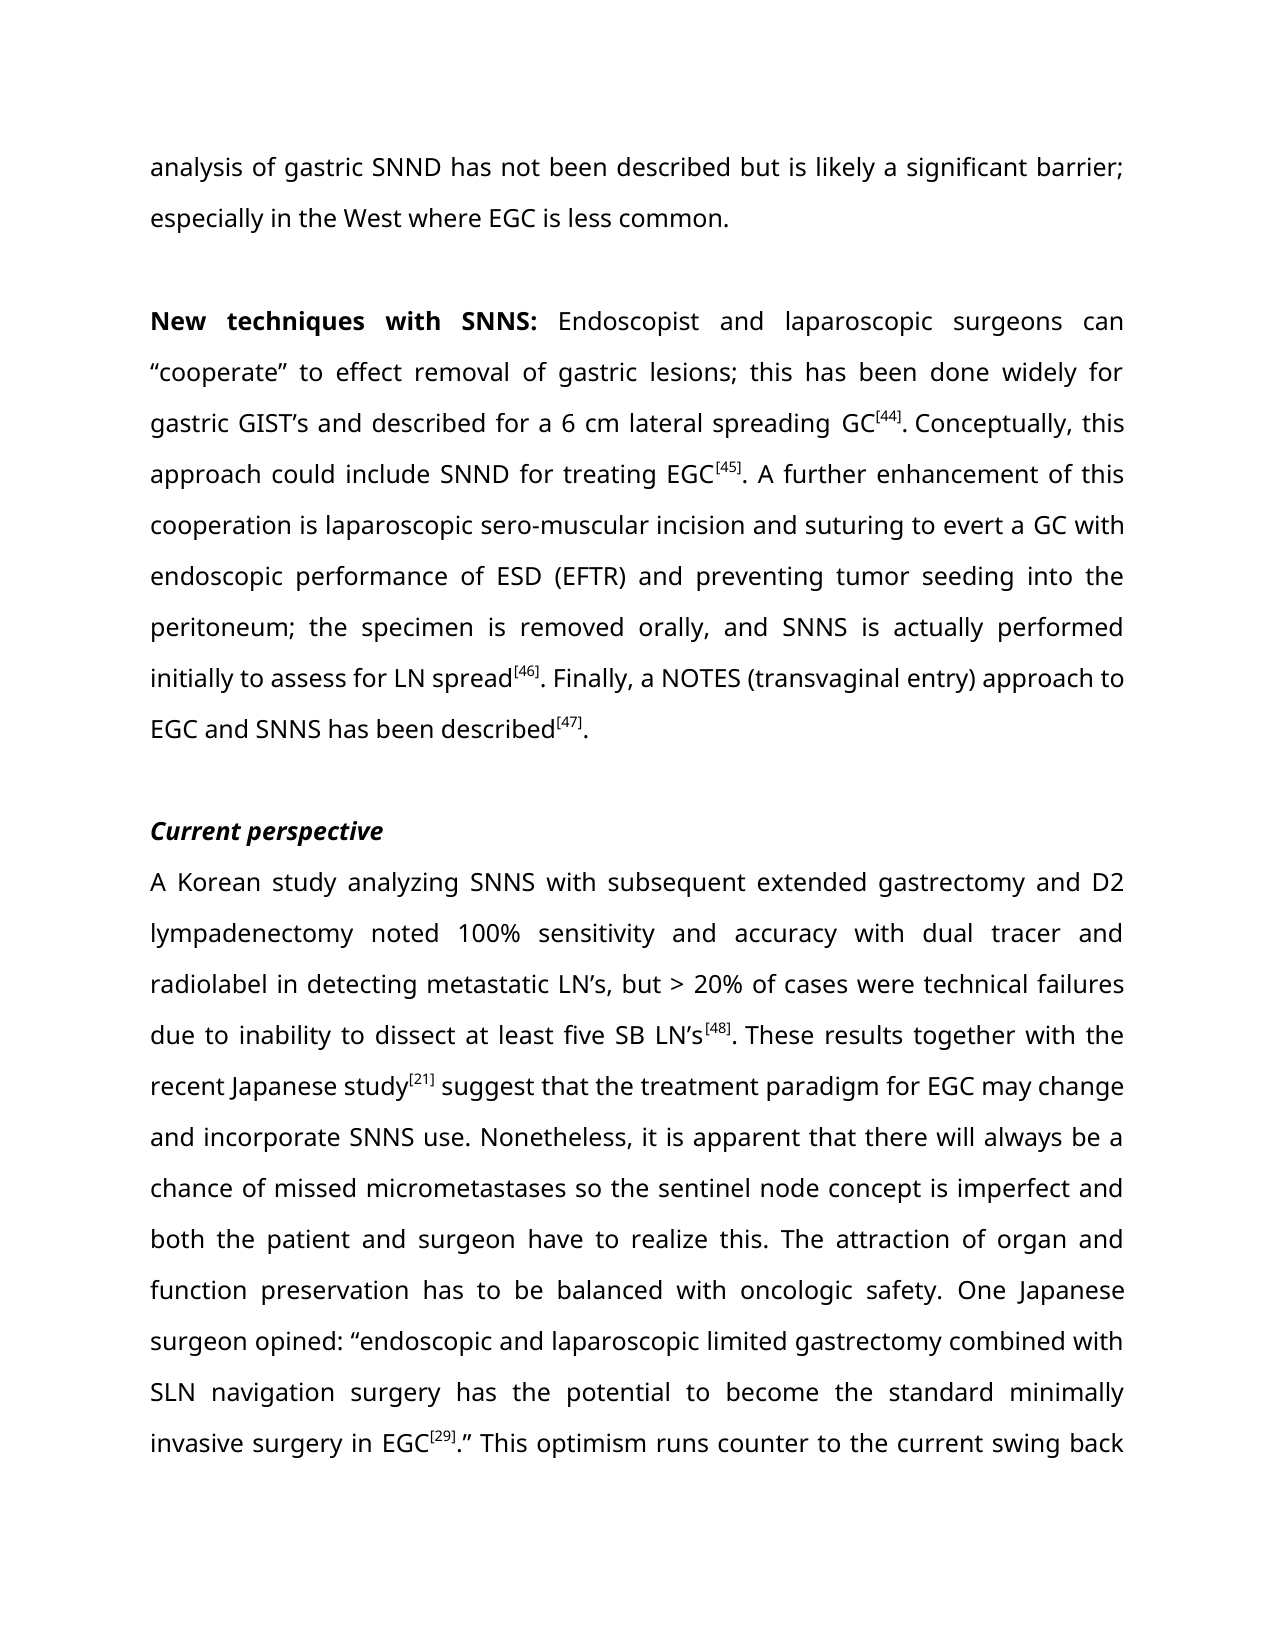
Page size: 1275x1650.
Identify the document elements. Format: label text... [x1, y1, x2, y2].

text Current perspective [150, 813, 1125, 848]
text New techniques with SNNS: Endoscopist and laparoscopic surgeons can “cooperate” to effect removal of gastric lesions; this has been done widely for gastric GIST’s and described for a 6 cm lateral spreading GC[44]. Conceptually, this approach could include SNND for treating EGC[45]. A further enhancement of this cooperation is laparoscopic sero-muscular incision and suturing to evert a GC with endoscopic performance of ESD (EFTR) and preventing tumor seeding into the peritoneum; the specimen is removed orally, and SNNS is actually performed initially to assess for LN spread[46]. Finally, a NOTES (transvaginal entry) approach to EGC and SNNS has been described[47]. [150, 303, 1125, 746]
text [150, 150, 1125, 235]
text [150, 864, 1125, 1460]
